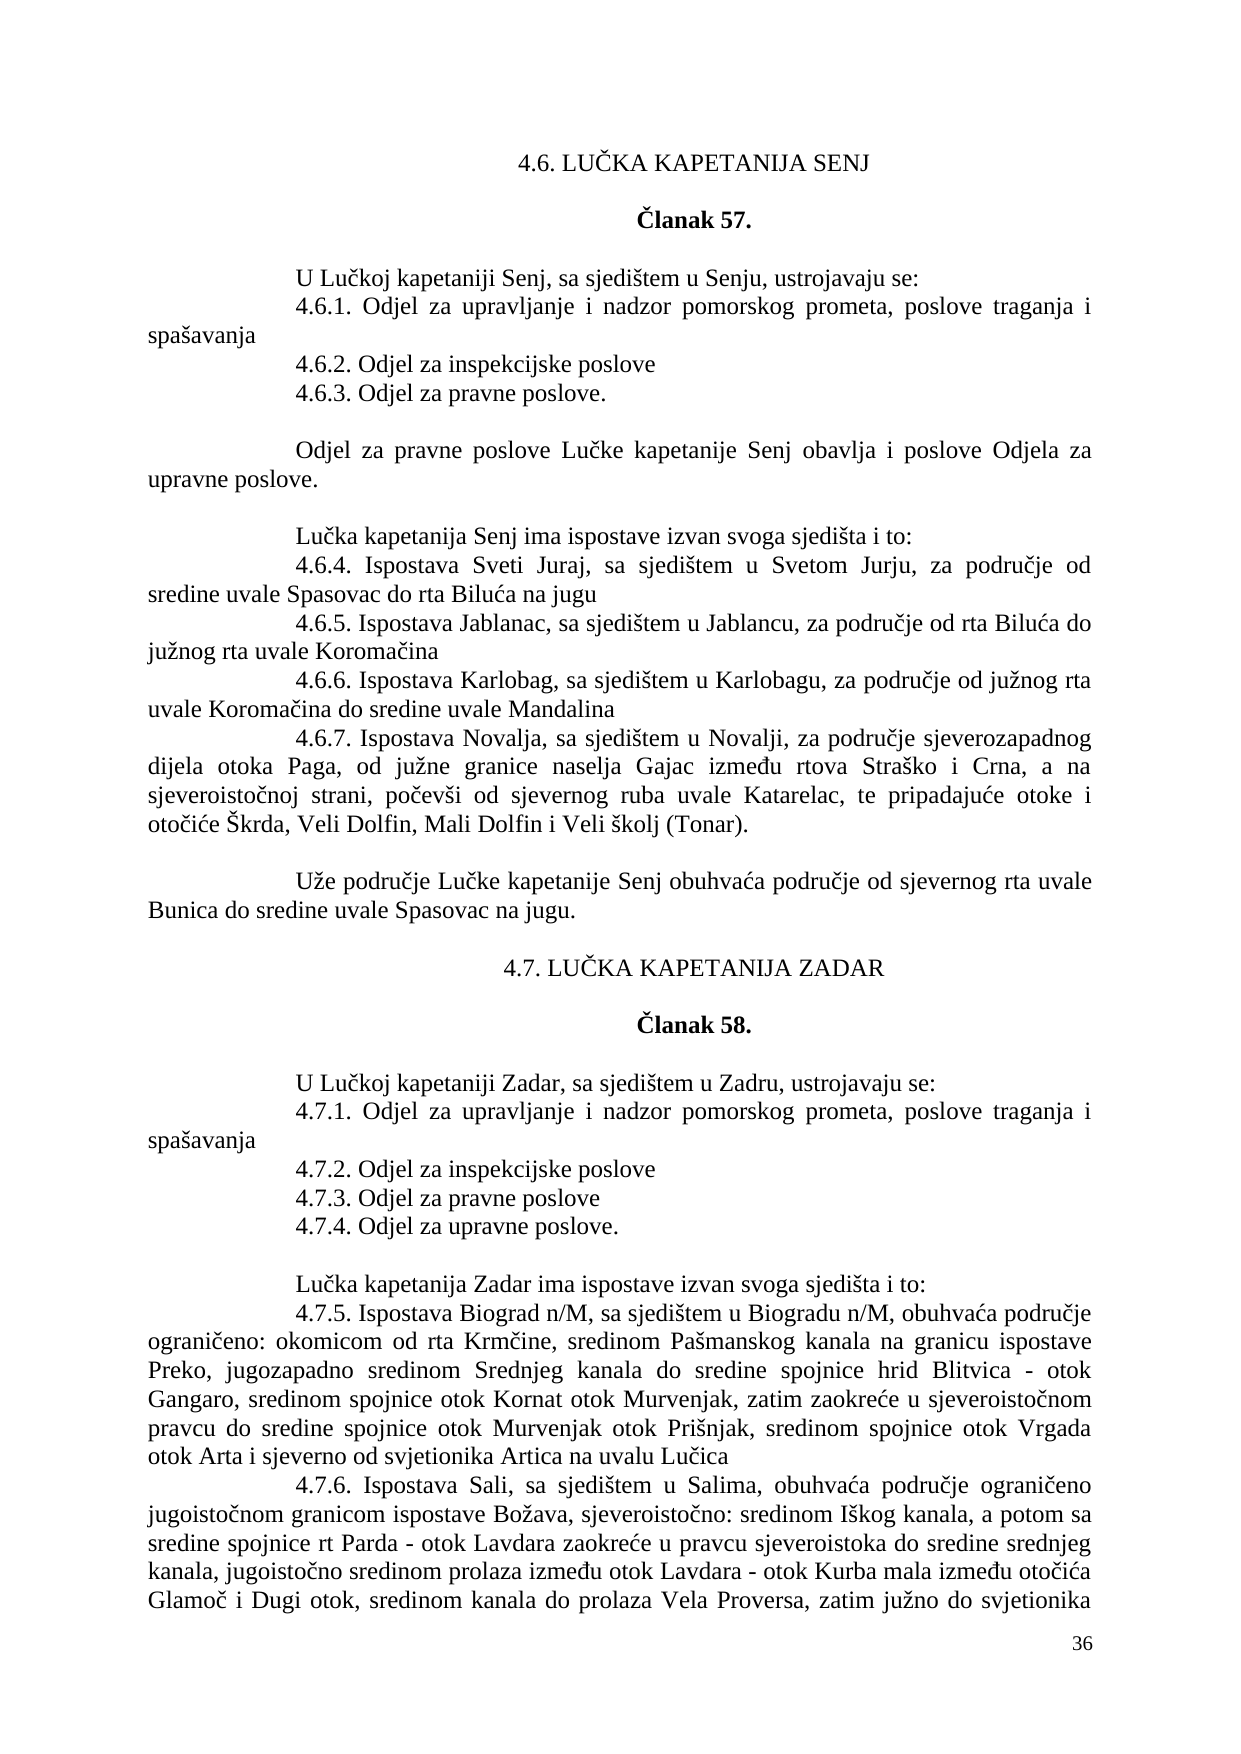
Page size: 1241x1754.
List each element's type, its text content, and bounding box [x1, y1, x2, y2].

text 4.7.4. Odjel za upravne poslove. [148, 1211, 1092, 1240]
text 4.6.4. Ispostava Sveti Juraj, sa sjedištem u Svetom Jurju, za područje od sredine uvale Spasovac do rta Biluća na jugu [148, 550, 1092, 608]
text Članak 57. [148, 205, 1092, 234]
text U Lučkoj kapetaniji Senj, sa sjedištem u Senju, ustrojavaju se: [148, 263, 1092, 291]
text Članak 58. [148, 1010, 1092, 1039]
text 4.7.1. Odjel za upravljanje i nadzor pomorskog prometa, poslove traganja i spašavanja [148, 1096, 1092, 1154]
text 4.7. LUČKA KAPETANIJA ZADAR [148, 953, 1092, 981]
text Lučka kapetanija Senj ima ispostave izvan svoga sjedišta i to: [148, 521, 1092, 550]
text 4.6.2. Odjel za inspekcijske poslove [148, 349, 1092, 378]
text 4.6.1. Odjel za upravljanje i nadzor pomorskog prometa, poslove traganja i spašavanja [148, 291, 1092, 349]
text 4.6.7. Ispostava Novalja, sa sjedištem u Novalji, za područje sjeverozapadnog dijela otoka Paga, od južne granice naselja Gajac između rtova Straško i Crna, a na sjeveroistočnoj strani, počevši od sjevernog ruba uvale Katarelac, te pripadajuće otoke i otočiće Škrda, Veli Dolfin, Mali Dolfin i Veli školj (Tonar). [148, 723, 1092, 838]
text 4.7.5. Ispostava Biograd n/M, sa sjedištem u Biogradu n/M, obuhvaća područje ograničeno: okomicom od rta Krmčine, sredinom Pašmanskog kanala na granicu ispostave Preko, jugozapadno sredinom Srednjeg kanala do sredine spojnice hrid Blitvica - otok Gangaro, sredinom spojnice otok Kornat otok Murvenjak, zatim zaokreće u sjeveroistočnom pravcu do sredine spojnice otok Murvenjak otok Prišnjak, sredinom spojnice otok Vrgada otok Arta i sjeverno od svjetionika Artica na uvalu Lučica [148, 1298, 1092, 1470]
text 4.6.3. Odjel za pravne poslove. [148, 378, 1092, 406]
text U Lučkoj kapetaniji Zadar, sa sjedištem u Zadru, ustrojavaju se: [148, 1068, 1092, 1096]
text 4.6.6. Ispostava Karlobag, sa sjedištem u Karlobagu, za područje od južnog rta uvale Koromačina do sredine uvale Mandalina [148, 665, 1092, 723]
text 4.7.3. Odjel za pravne poslove [148, 1183, 1092, 1211]
text Lučka kapetanija Zadar ima ispostave izvan svoga sjedišta i to: [148, 1269, 1092, 1298]
text 4.6. LUČKA KAPETANIJA SENJ [148, 148, 1092, 176]
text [148, 1470, 1092, 1614]
text Uže područje Lučke kapetanije Senj obuhvaća područje od sjevernog rta uvale Bunica do sredine uvale Spasovac na jugu. [148, 866, 1092, 924]
text Odjel za pravne poslove Lučke kapetanije Senj obavlja i poslove Odjela za upravne poslove. [148, 435, 1092, 493]
text 4.6.5. Ispostava Jablanac, sa sjedištem u Jablancu, za područje od rta Biluća do južnog rta uvale Koromačina [148, 608, 1092, 665]
text 4.7.2. Odjel za inspekcijske poslove [148, 1154, 1092, 1183]
